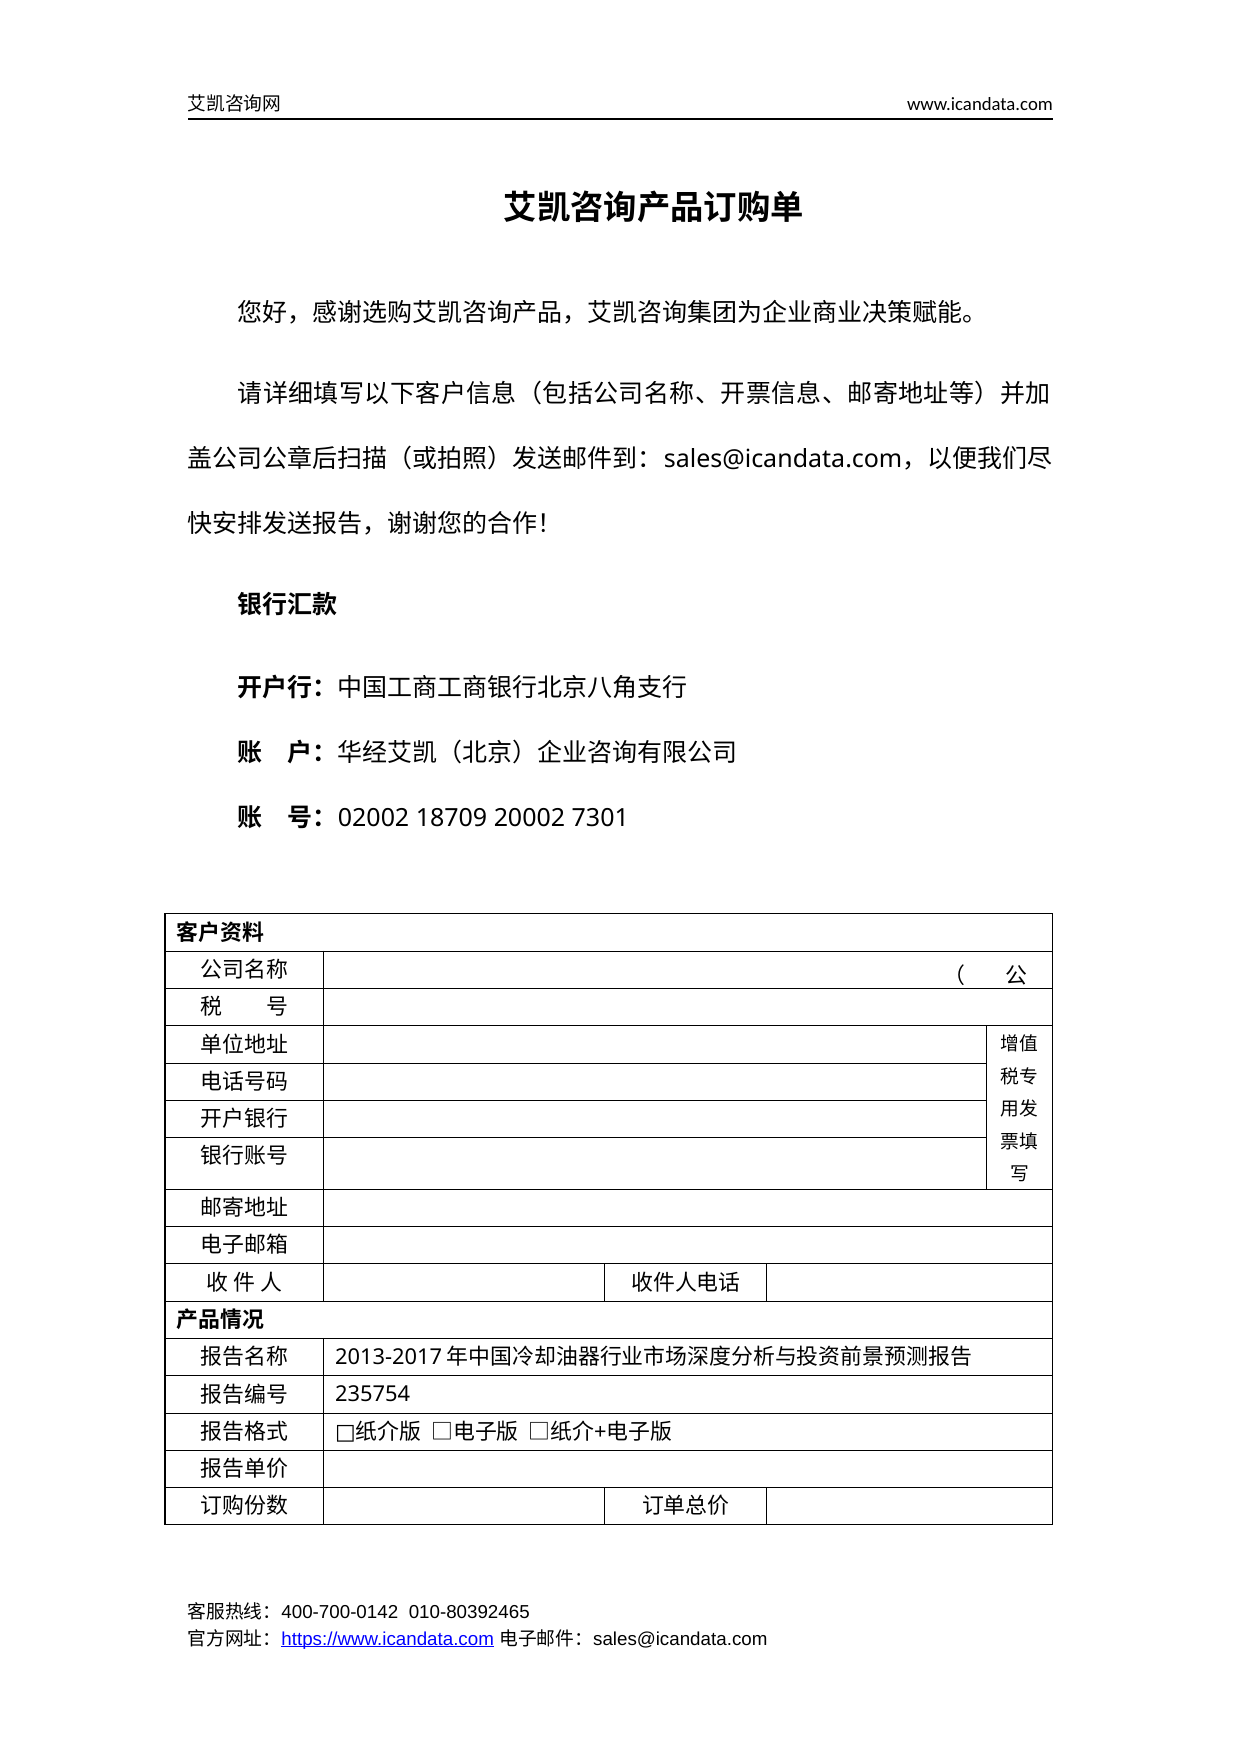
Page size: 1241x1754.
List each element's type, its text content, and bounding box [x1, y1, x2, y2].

table_cell 订购份数 [166, 1488, 323, 1524]
table_cell [324, 952, 1052, 988]
table_cell [324, 1064, 986, 1100]
table_cell 开户银行 [166, 1101, 323, 1137]
table_cell 报告格式 [166, 1414, 323, 1450]
table_cell 235754 [324, 1376, 1052, 1412]
table_cell [324, 1451, 1052, 1487]
table_cell 报告单价 [166, 1451, 323, 1487]
table_cell 电子邮箱 [166, 1227, 323, 1263]
table_cell 增值税专用发票填写 [987, 1026, 1052, 1189]
table_cell [324, 989, 1052, 1025]
table_header 客户资料 [166, 914, 1052, 951]
table_cell 单位地址 [166, 1026, 323, 1062]
text 开户行：中国工商工商银行北京八角支行 [187, 653, 1053, 718]
table_cell □纸介版 □电子版 □纸介+电子版 [324, 1414, 1052, 1450]
table_cell 邮寄地址 [166, 1190, 323, 1226]
table_cell 订单总价 [605, 1488, 766, 1524]
table_cell 公司名称 [166, 952, 323, 988]
table_cell 电话号码 [166, 1064, 323, 1100]
table_cell 税 号 [166, 989, 323, 1025]
table_cell [324, 1138, 986, 1189]
table_cell [324, 1101, 986, 1137]
table_cell 产品情况 [166, 1302, 1052, 1338]
table_cell 报告名称 [166, 1339, 323, 1375]
table_cell 银行账号 [166, 1138, 323, 1189]
text 您好，感谢选购艾凯咨询产品，艾凯咨询集团为企业商业决策赋能。 [187, 278, 1053, 343]
text 银行汇款 [187, 570, 1053, 635]
table_cell [324, 1264, 604, 1301]
table_cell [324, 1026, 986, 1062]
text 艾凯咨询产品订购单 [187, 172, 1053, 237]
table_cell 报告编号 [166, 1376, 323, 1412]
table_cell 收 件 人 [166, 1264, 323, 1301]
text 账 户：华经艾凯（北京）企业咨询有限公司 [187, 718, 1053, 783]
table_cell [767, 1264, 1052, 1301]
table_cell 收件人电话 [605, 1264, 766, 1301]
text 账 号：02002 18709 20002 7301 [187, 783, 1053, 848]
table_cell 2013-2017年中国冷却油器行业市场深度分析与投资前景预测报告 [324, 1339, 1052, 1375]
table_cell [324, 1488, 604, 1524]
table_cell [324, 1190, 1052, 1226]
table_cell [767, 1488, 1052, 1524]
table_cell [324, 1227, 1052, 1263]
text 请详细填写以下客户信息（包括公司名称、开票信息、邮寄地址等）并加盖公司公章后扫描（或拍照）发送邮件到：sales@icandata.com，以便我们尽快安排发送报告，谢谢您的合作！ [187, 359, 1053, 554]
